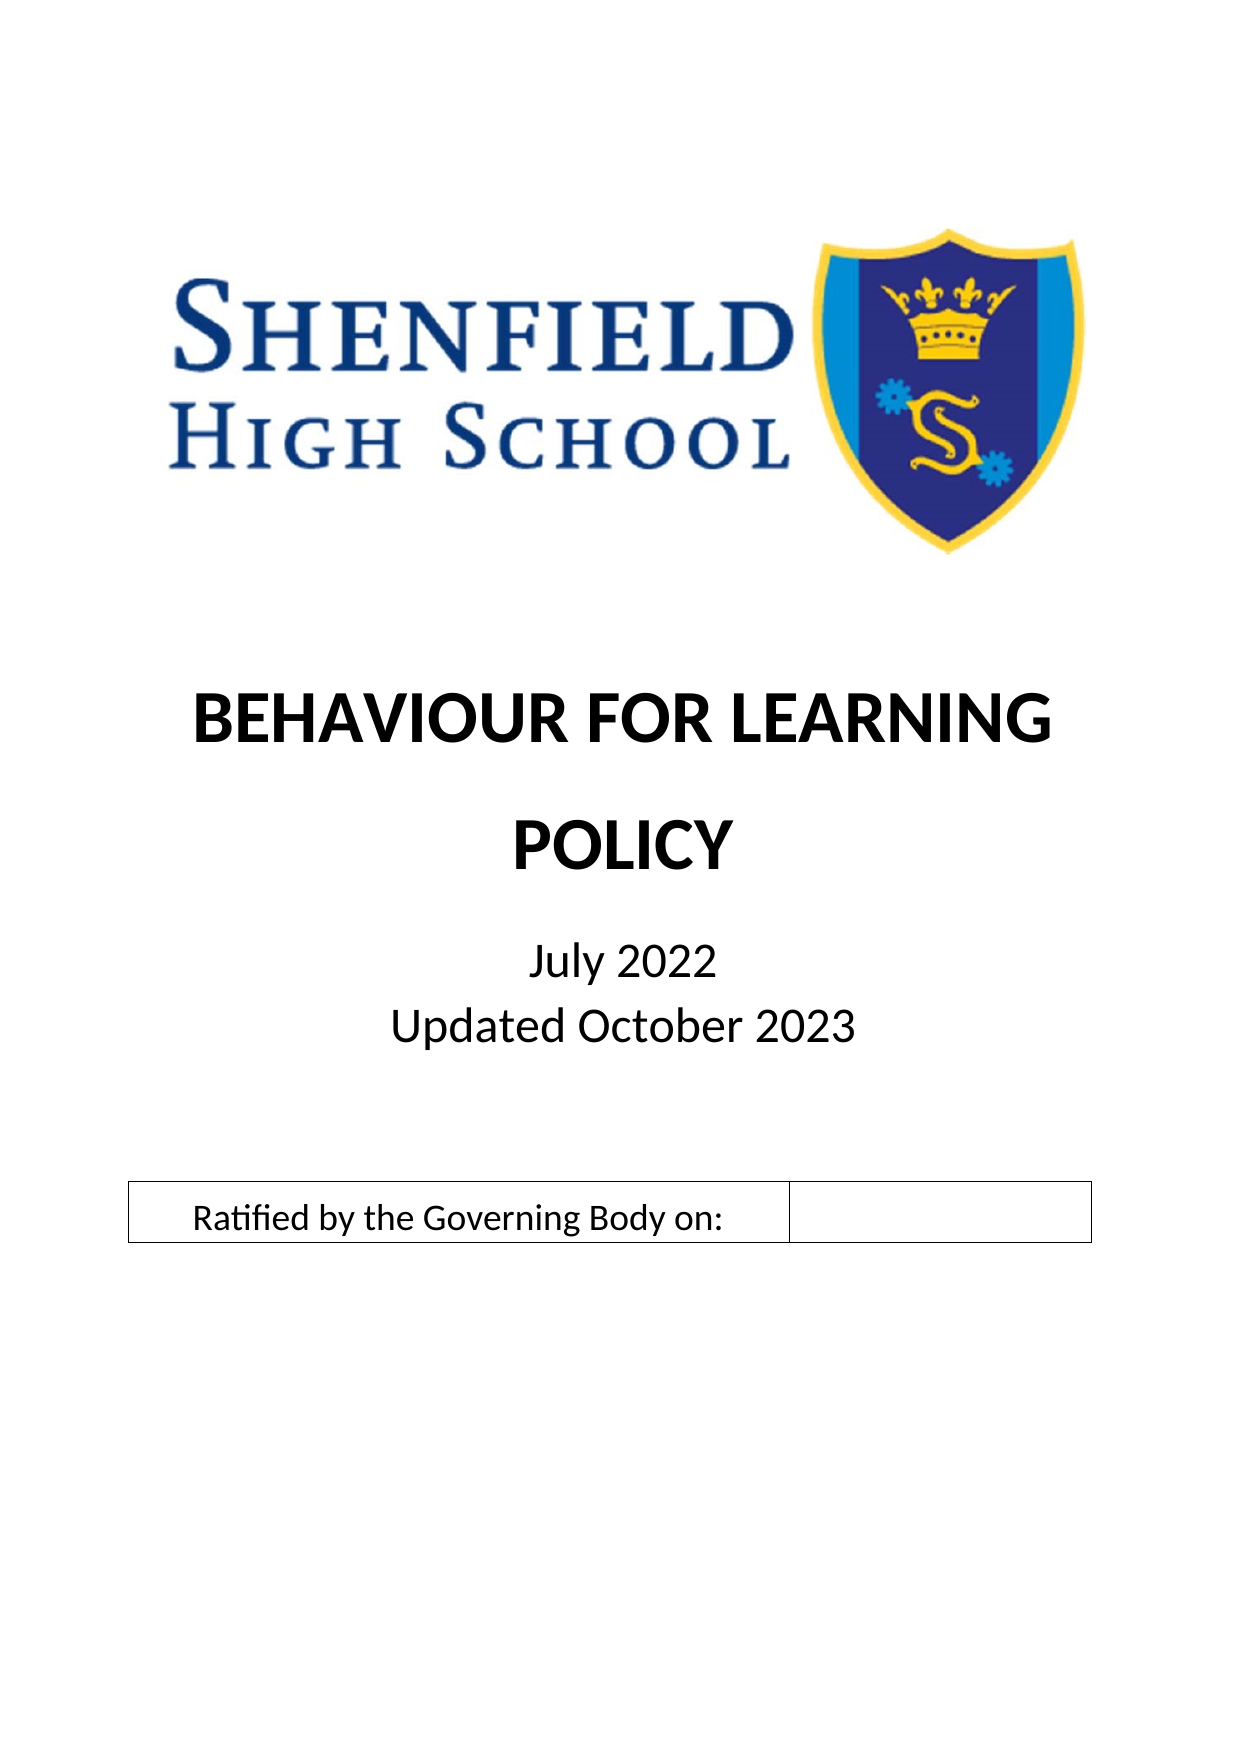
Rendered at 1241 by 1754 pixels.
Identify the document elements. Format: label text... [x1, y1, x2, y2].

text July 2022 [148, 928, 1098, 989]
text Updated October 2023 [148, 994, 1098, 1055]
table_header [790, 1182, 1091, 1242]
picture [143, 228, 1087, 555]
text POLICY [148, 797, 1098, 888]
table_header Ratified by the Governing Body on: [129, 1182, 789, 1242]
text BEHAVIOUR FOR LEARNING [192, 669, 1107, 761]
